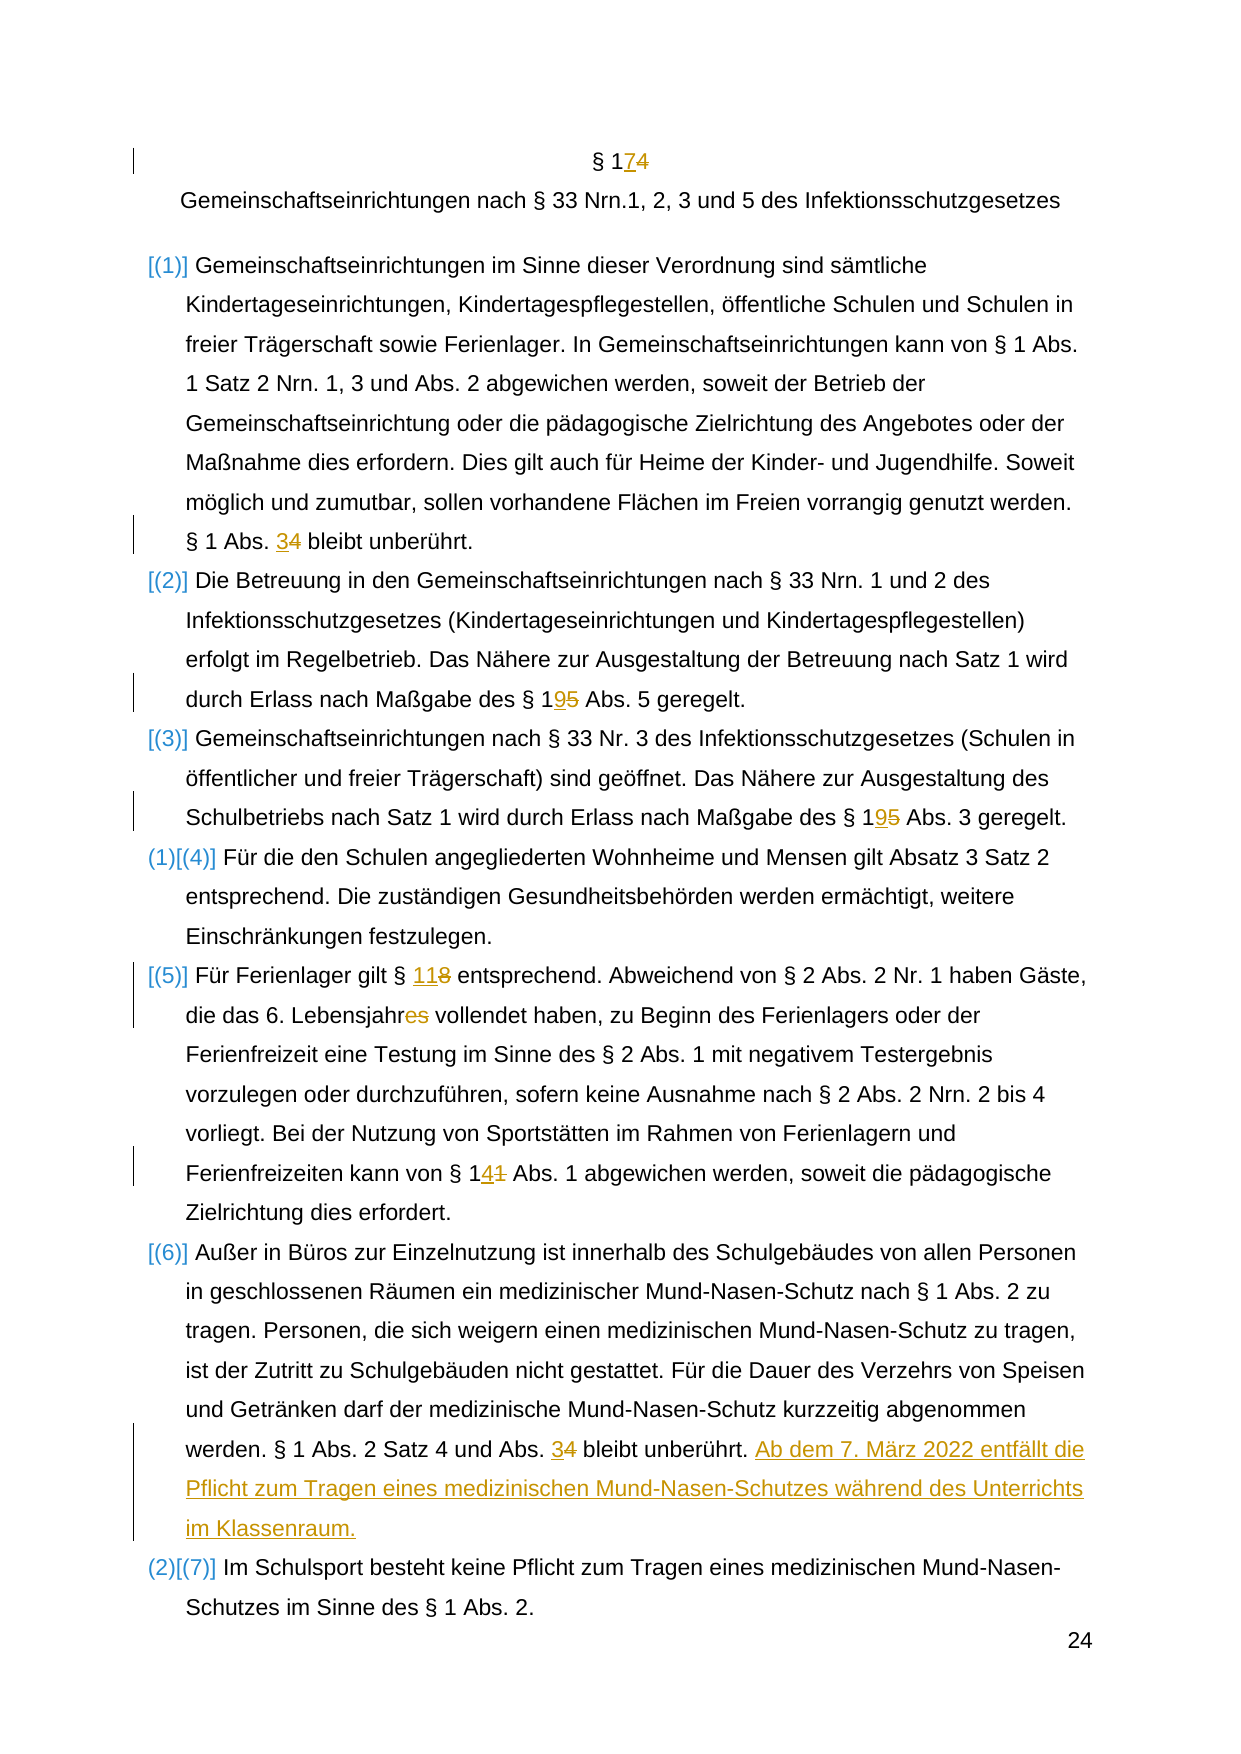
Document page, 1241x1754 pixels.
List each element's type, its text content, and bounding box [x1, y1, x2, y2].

list Für die den Schulen angegliederten Wohnheime und Mensen gilt Absatz 3 Satz 2 entsprechend. Die zuständigen Gesundheitsbehörden werden ermächtigt, weitere Einschränkungen festzulegen. [148, 844, 1093, 949]
list Im Schulsport besteht keine Pflicht zum Tragen eines medizinischen Mund-Nasen-Schutzes im Sinne des § 1 Abs. 2. [148, 1554, 1085, 1620]
list Die Betreuung in den Gemeinschaftseinrichtungen nach § 33 Nrn. 1 und 2 des Infektionsschutzgesetzes (Kindertageseinrichtungen und Kindertagespflegestellen) erfolgt im Regelbetrieb. Das Nähere zur Ausgestaltung der Betreuung nach Satz 1 wird durch Erlass nach Maßgabe des § 1 Abs. 5 geregelt. [148, 567, 1093, 712]
text § 1 [148, 148, 1093, 174]
list Gemeinschaftseinrichtungen im Sinne dieser Verordnung sind sämtliche Kindertageseinrichtungen, Kindertagespflegestellen, öffentliche Schulen und Schulen in freier Trägerschaft sowie Ferienlager. In Gemeinschaftseinrichtungen kann von § 1 Abs. 1 Satz 2 Nrn. 1, 3 und Abs. 2 abgewichen werden, soweit der Betrieb der Gemeinschaftseinrichtung oder die pädagogische Zielrichtung des Angebotes oder der Maßnahme dies erfordern. Dies gilt auch für Heime der Kinder- und Jugendhilfe. Soweit möglich und zumutbar, sollen vorhandene Flächen im Freien vorrangig genutzt werden. § 1 Abs. bleibt unberührt. [148, 252, 1093, 554]
list Gemeinschaftseinrichtungen nach § 33 Nr. 3 des Infektionsschutzgesetzes (Schulen in öffentlicher und freier Trägerschaft) sind geöffnet. Das Nähere zur Ausgestaltung des Schulbetriebs nach Satz 1 wird durch Erlass nach Maßgabe des § 1 Abs. 3 geregelt. [148, 725, 1093, 831]
list Außer in Büros zur Einzelnutzung ist innerhalb des Schulgebäudes von allen Personen in geschlossenen Räumen ein medizinischer Mund-Nasen-Schutz nach § 1 Abs. 2 zu tragen. Personen, die sich weigern einen medizinischen Mund-Nasen-Schutz zu tragen, ist der Zutritt zu Schulgebäuden nicht gestattet. Für die Dauer des Verzehrs von Speisen und Getränken darf der medizinische Mund-Nasen-Schutz kurzzeitig abgenommen werden. § 1 Abs. 2 Satz 4 und Abs. bleibt unberührt. [148, 1238, 1085, 1541]
list Für Ferienlager gilt § entsprechend. Abweichend von § 2 Abs. 2 Nr. 1 haben Gäste, die das 6. Lebensjahr vollendet haben, zu Beginn des Ferienlagers oder der Ferienfreizeit eine Testung im Sinne des § 2 Abs. 1 mit negativem Testergebnis vorzulegen oder durchzuführen, sofern keine Ausnahme nach § 2 Abs. 2 Nrn. 2 bis 4 vorliegt. Bei der Nutzung von Sportstätten im Rahmen von Ferienlagern und Ferienfreizeiten kann von § 1 Abs. 1 abgewichen werden, soweit die pädagogische Zielrichtung dies erfordert. [148, 962, 1093, 1225]
text Gemeinschaftseinrichtungen nach § 33 Nrn.1, 2, 3 und 5 des Infektionsschutzgesetzes [148, 187, 1093, 213]
